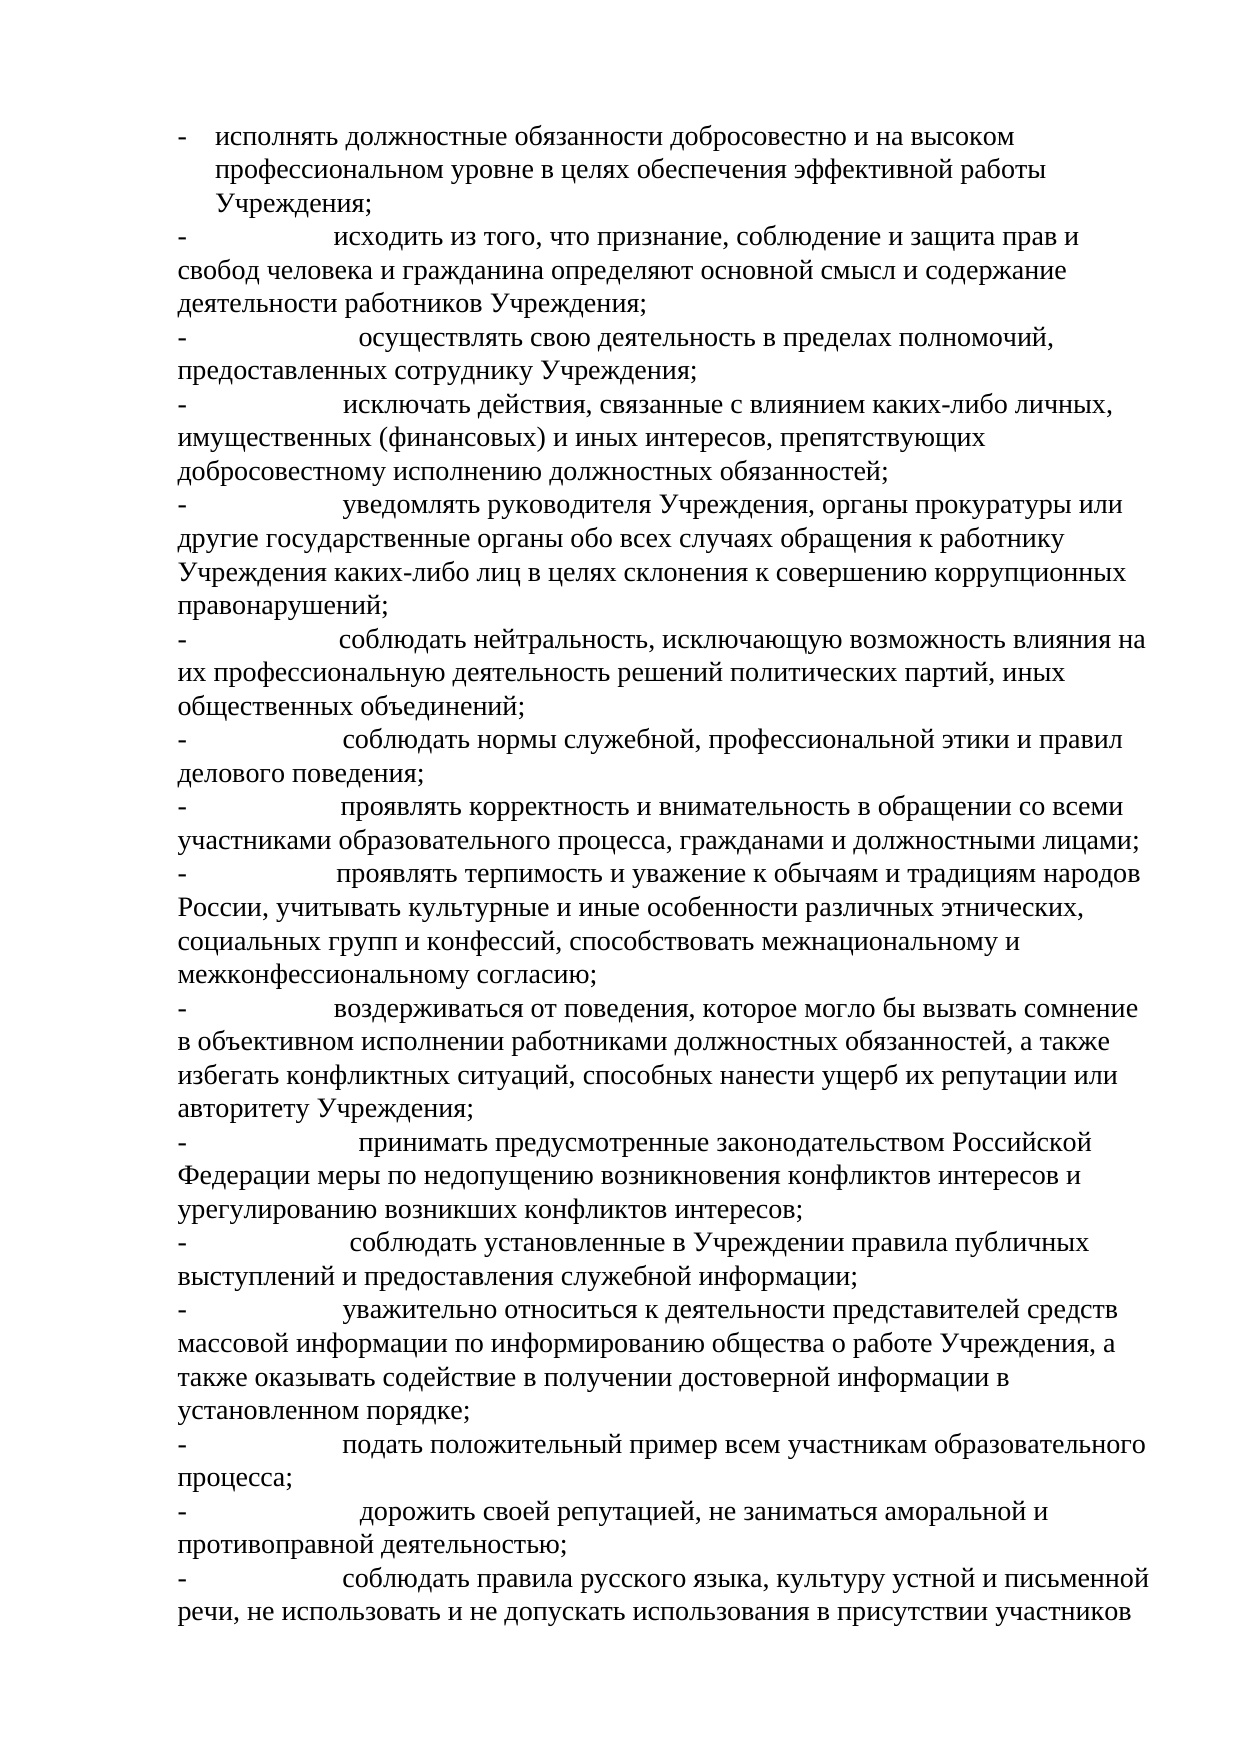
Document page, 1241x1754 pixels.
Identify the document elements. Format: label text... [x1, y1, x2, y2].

list воздерживаться от поведения, которое могло бы вызвать сомнение в объективном исполнении работниками должностных обязанностей, а также избегать конфликтных ситуаций, способных нанести ущерб их репутации или авторитету Учреждения; [177, 990, 1152, 1124]
list подать положительный пример всем участникам образовательного процесса; [177, 1426, 1152, 1493]
list уведомлять руководителя Учреждения, органы прокуратуры или другие государственные органы обо всех случаях обращения к работнику Учреждения каких-либо лиц в целях склонения к совершению коррупционных правонарушений; [177, 487, 1152, 621]
list принимать предусмотренные законодательством Российской Федерации меры по недопущению возникновения конфликтов интересов и урегулированию возникших конфликтов интересов; [177, 1124, 1152, 1225]
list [177, 1560, 1152, 1627]
list проявлять терпимость и уважение к обычаям и традициям народов России, учитывать культурные и иные особенности различных этнических, социальных групп и конфессий, способствовать межнациональному и межконфессиональному согласию; [177, 856, 1152, 990]
list уважительно относиться к деятельности представителей средств массовой информации по информированию общества о работе Учреждения, а также оказывать содействие в получении достоверной информации в установленном порядке; [177, 1292, 1152, 1426]
list дорожить своей репутацией, не заниматься аморальной и противоправной деятельностью; [177, 1493, 1152, 1560]
list исполнять должностные обязанности добросовестно и на высоком профессиональном уровне в целях обеспечения эффективной работы Учреждения; [177, 118, 1152, 219]
list исходить из того, что признание, соблюдение и защита прав и свобод человека и гражданина определяют основной смысл и содержание деятельности работников Учреждения; [177, 219, 1152, 319]
list осуществлять свою деятельность в пределах полномочий, предоставленных сотруднику Учреждения; [177, 319, 1152, 386]
list соблюдать установленные в Учреждении правила публичных выступлений и предоставления служебной информации; [177, 1225, 1152, 1292]
list соблюдать нормы служебной, профессиональной этики и правил делового поведения; [177, 722, 1152, 789]
list проявлять корректность и внимательность в обращении со всеми участниками образовательного процесса, гражданами и должностными лицами; [177, 789, 1152, 856]
list исключать действия, связанные с влиянием каких-либо личных, имущественных (финансовых) и иных интересов, препятствующих добросовестному исполнению должностных обязанностей; [177, 386, 1152, 487]
list соблюдать нейтральность, исключающую возможность влияния на их профессиональную деятельность решений политических партий, иных общественных объединений; [177, 621, 1152, 722]
